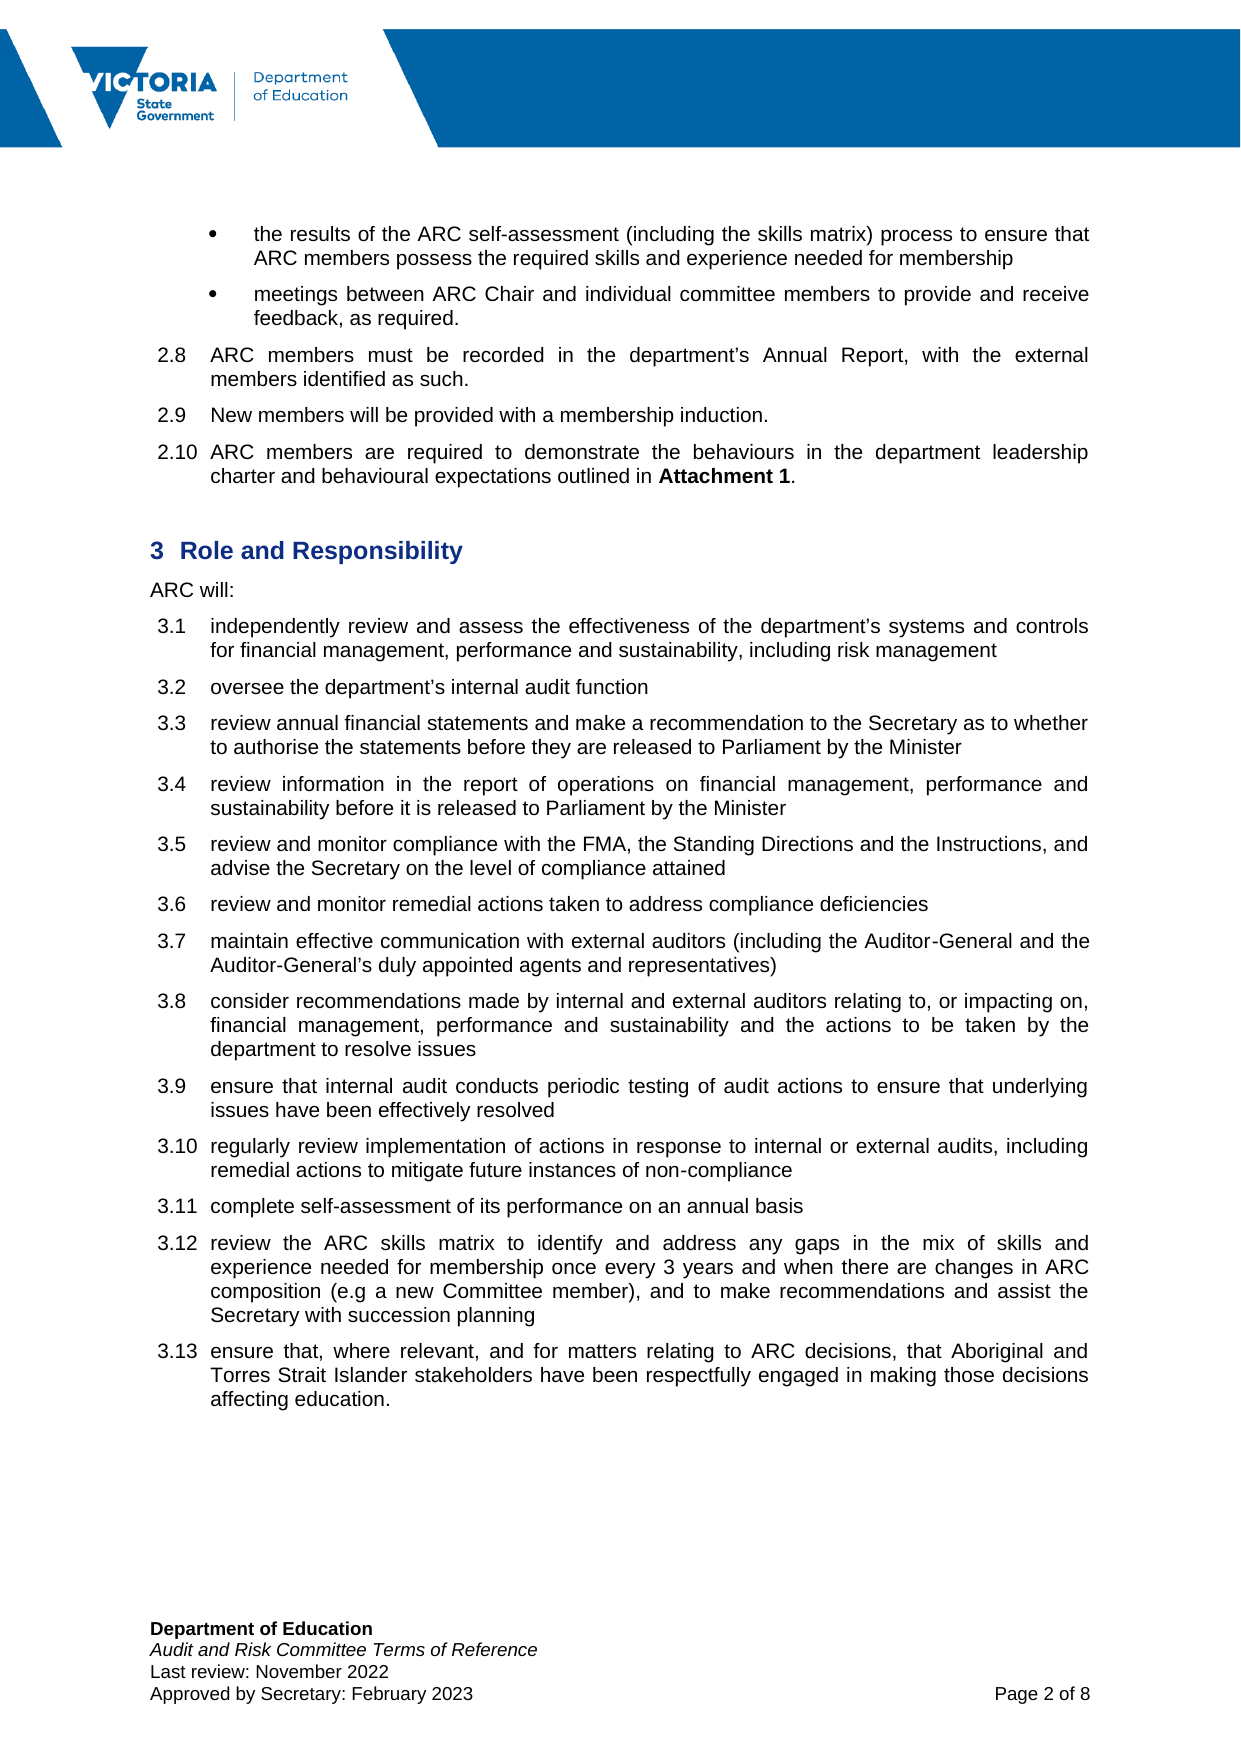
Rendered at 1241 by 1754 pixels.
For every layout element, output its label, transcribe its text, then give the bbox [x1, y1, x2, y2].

subtitle ensure that, where relevant, and for matters relating to ARC decisions, that Aboriginal and Torres Strait Islander stakeholders have been respectfully engaged in making those decisions affecting education. [157, 1339, 1090, 1411]
subtitle review and monitor remedial actions taken to address compliance deficiencies [157, 892, 1090, 916]
subtitle the results of the ARC self-assessment (including the skills matrix) process to ensure that ARC members possess the required skills and experience needed for membership [209, 222, 1090, 269]
subtitle New members will be provided with a membership induction. [157, 403, 1090, 427]
subtitle Role and Responsibility [150, 536, 1090, 565]
subtitle oversee the department’s internal audit function [157, 674, 1090, 698]
subtitle review and monitor compliance with the FMA, the Standing Directions and the Instructions, and advise the Secretary on the level of compliance attained [157, 832, 1090, 880]
subtitle review the ARC skills matrix to identify and address any gaps in the mix of skills and experience needed for membership once every 3 years and when there are changes in ARC composition (e.g a new Committee member), and to make recommendations and assist the Secretary with succession planning [157, 1231, 1090, 1327]
subtitle consider recommendations made by internal and external auditors relating to, or impacting on, financial management, performance and sustainability and the actions to be taken by the department to resolve issues [157, 989, 1090, 1061]
subtitle review information in the report of operations on financial management, performance and sustainability before it is released to Parliament by the Minister [157, 771, 1090, 819]
subtitle complete self-assessment of its performance on an annual basis [157, 1194, 1090, 1218]
subtitle ensure that internal audit conducts periodic testing of audit actions to ensure that underlying issues have been effectively resolved [157, 1073, 1090, 1121]
subtitle independently review and assess the effectiveness of the department’s systems and controls for financial management, performance and sustainability, including risk management [157, 614, 1090, 662]
subtitle review annual financial statements and make a recommendation to the Secretary as to whether to authorise the statements before they are released to Parliament by the Minister [157, 711, 1090, 759]
subtitle regularly review implementation of actions in response to internal or external audits, including remedial actions to mitigate future instances of non-compliance [157, 1134, 1090, 1182]
subtitle ARC will: [150, 578, 1090, 602]
picture [0, 0, 1241, 1754]
subtitle meetings between ARC Chair and individual committee members to provide and receive feedback, as required. [209, 282, 1090, 330]
subtitle ARC members must be recorded in the department’s Annual Report, with the external members identified as such. [157, 343, 1090, 391]
subtitle maintain effective communication with external auditors (including the Auditor-General and the Auditor-General’s duly appointed agents and representatives) [157, 929, 1090, 977]
subtitle ARC members are required to demonstrate the behaviours in the department leadership charter and behavioural expectations outlined in Attachment 1. [157, 439, 1090, 487]
